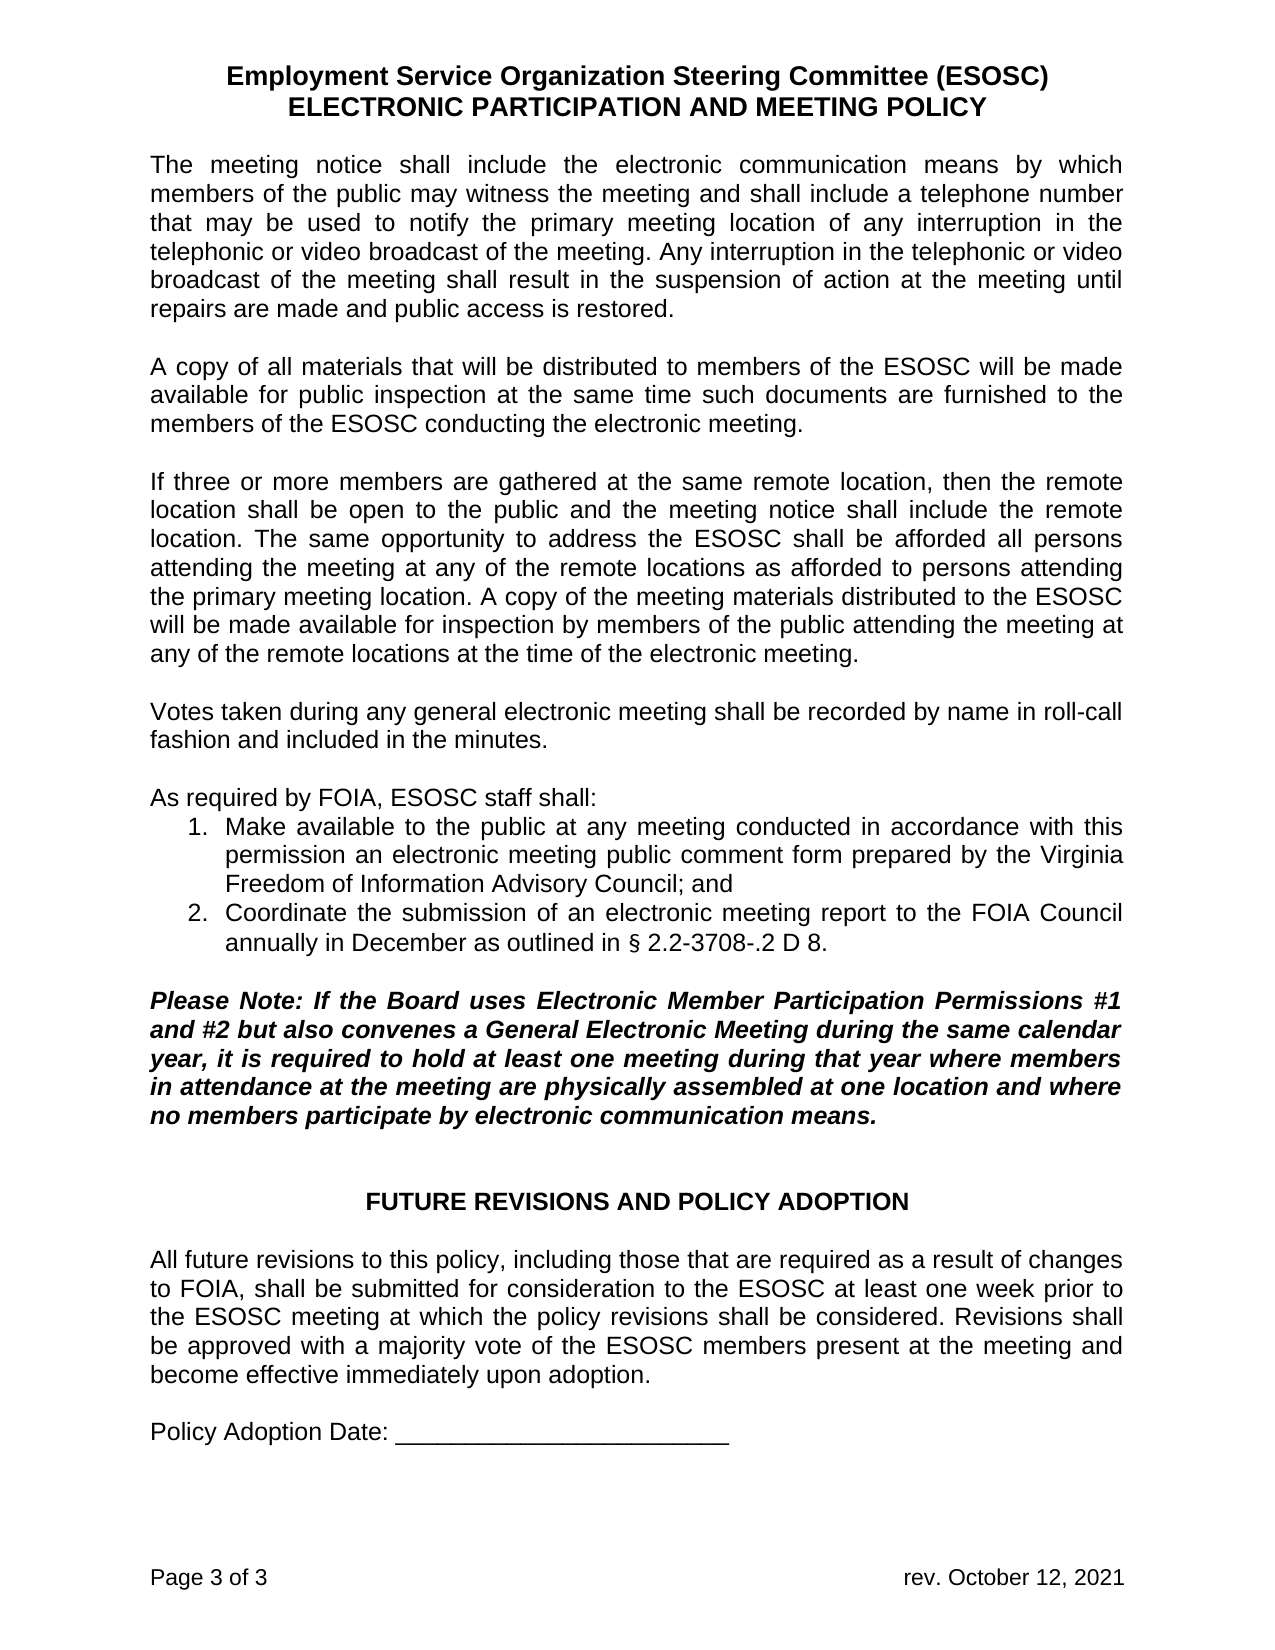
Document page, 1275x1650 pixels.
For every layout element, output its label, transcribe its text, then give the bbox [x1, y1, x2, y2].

list Coordinate the submission of an electronic meeting report to the FOIA Council annually in December as outlined in § 2.2-3708-.2 D 8. [187, 898, 1125, 957]
text The meeting notice shall include the electronic communication means by which members of the public may witness the meeting and shall include a telephone number that may be used to notify the primary meeting location of any interruption in the telephonic or video broadcast of the meeting. Any interruption in the telephonic or video broadcast of the meeting shall result in the suspension of action at the meeting until repairs are made and public access is restored. [150, 151, 1125, 323]
text A copy of all materials that will be distributed to members of the ESOSC will be made available for public inspection at the same time such documents are furnished to the members of the ESOSC conducting the electronic meeting. [150, 352, 1125, 438]
text As required by FOIA, ESOSC staff shall: [150, 783, 1125, 812]
list Make available to the public at any meeting conducted in accordance with this permission an electronic meeting public comment form prepared by the Virginia Freedom of Information Advisory Council; and [187, 812, 1125, 898]
text If three or more members are gathered at the same remote location, then the remote location shall be open to the public and the meeting notice shall include the remote location. The same opportunity to address the ESOSC shall be afforded all persons attending the meeting at any of the remote locations as afforded to persons attending the primary meeting location. A copy of the meeting materials distributed to the ESOSC will be made available for inspection by members of the public attending the meeting at any of the remote locations at the time of the electronic meeting. [150, 467, 1125, 668]
text Please Note: If the Board uses Electronic Member Participation Permissions #1 and #2 but also convenes a General Electronic Meeting during the same calendar year, it is required to hold at least one meeting during that year where members in attendance at the meeting are physically assembled at one location and where no members participate by electronic communication means. [150, 986, 1125, 1130]
text All future revisions to this policy, including those that are required as a result of changes to FOIA, shall be submitted for consideration to the ESOSC at least one week prior to the ESOSC meeting at which the policy revisions shall be considered. Revisions shall be approved with a majority vote of the ESOSC members present at the meeting and become effective immediately upon adoption. [150, 1245, 1125, 1388]
text FUTURE REVISIONS AND POLICY ADOPTION [150, 1187, 1125, 1216]
text Votes taken during any general electronic meeting shall be recorded by name in roll-call fashion and included in the minutes. [150, 697, 1125, 754]
text Policy Adoption Date: ________________________ [150, 1417, 1125, 1446]
